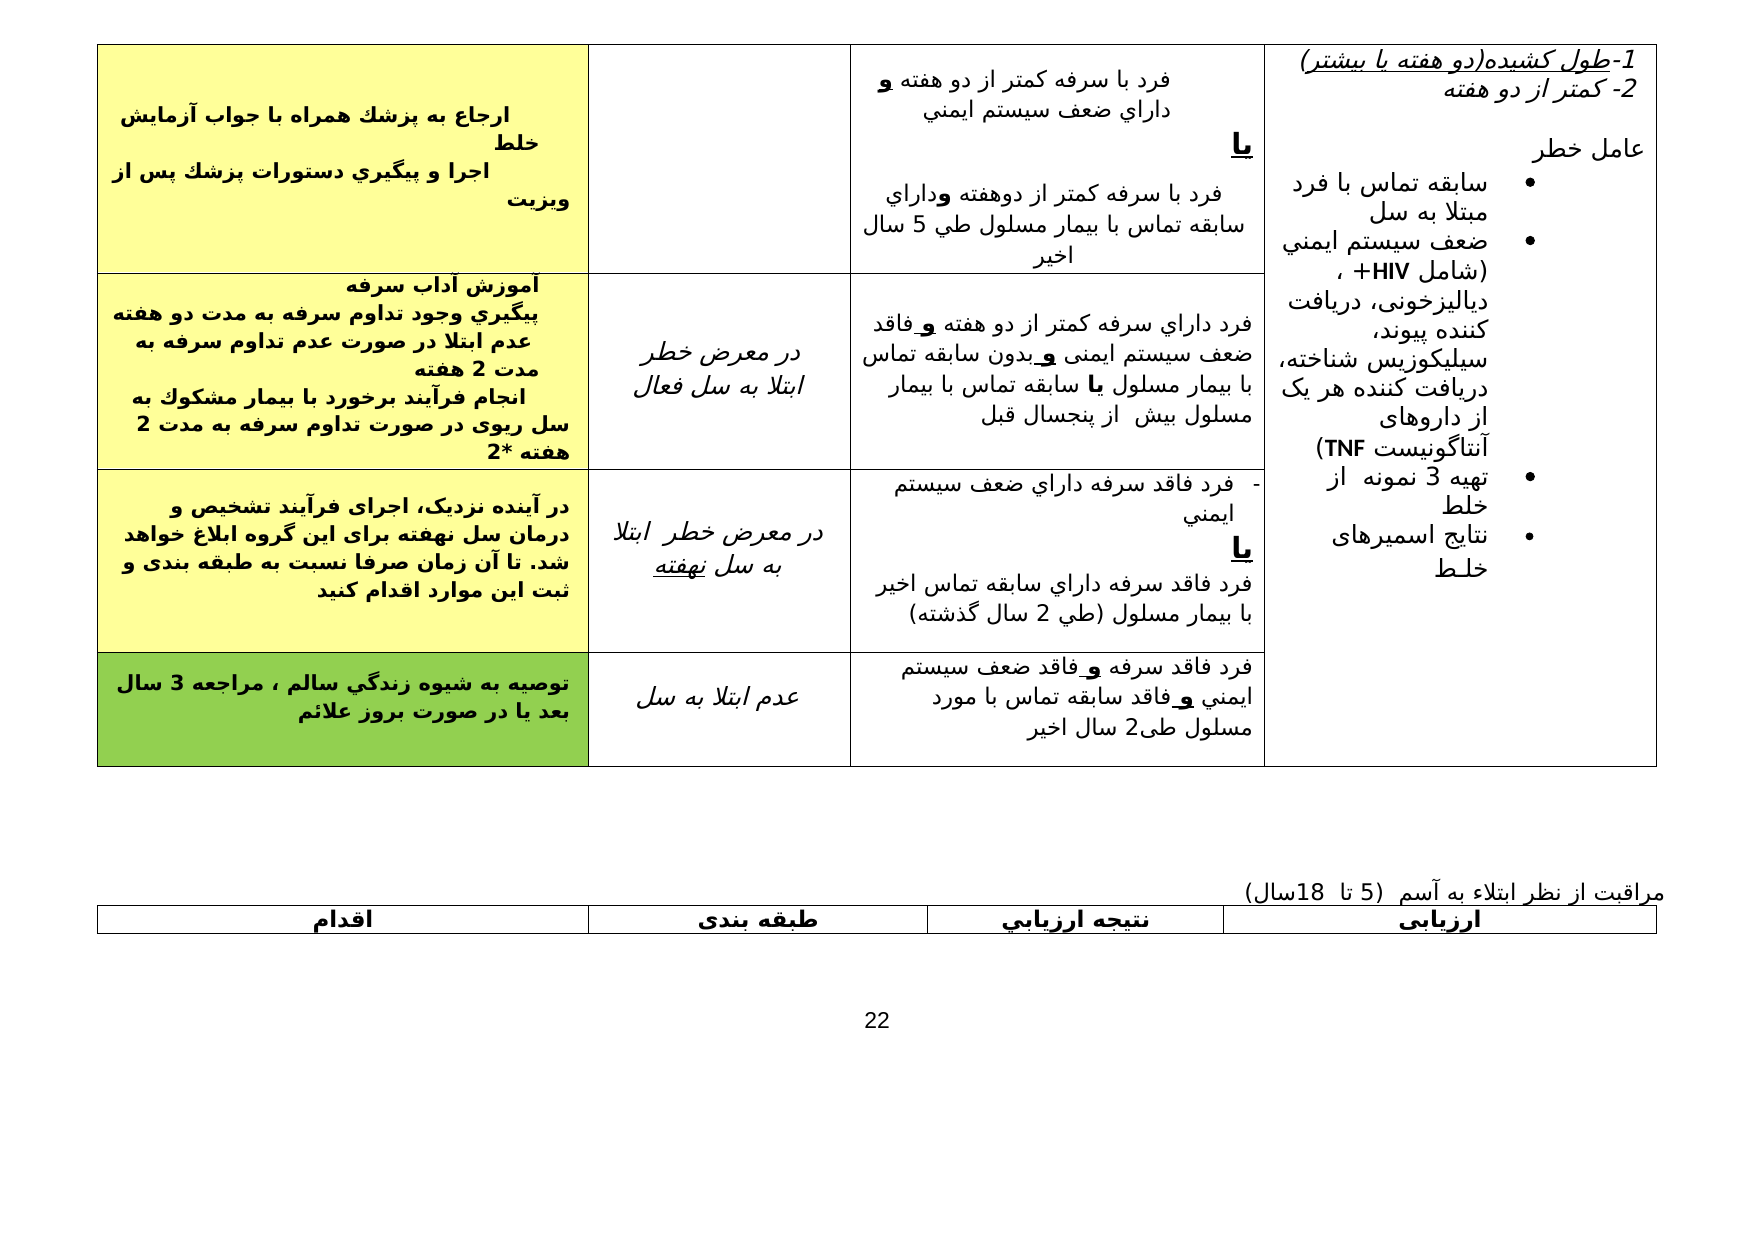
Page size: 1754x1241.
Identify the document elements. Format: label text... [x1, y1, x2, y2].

table_header اقدام [98, 906, 588, 933]
table_cell آموزش آداب سرفه پيگيري وجود تداوم سرفه به مدت دو هفته عدم ابتلا در صورت عدم تداوم سرفه به مدت 2 هفته انجام فرآيند برخورد با بيمار مشكوك به سل ریوی در صورت تداوم سرفه به مدت 2 هفته *2 [98, 274, 588, 468]
table_header نتيجه ارزيابي [928, 906, 1223, 933]
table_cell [1265, 45, 1656, 766]
table_cell عدم ابتلا به سل [589, 653, 850, 766]
table_header طبقه بندی [589, 906, 927, 933]
table_cell در آینده نزدیک، اجرای فرآیند تشخیص و درمان سل نهفته برای این گروه ابلاغ خواهد شد. تا آن زمان صرفا نسبت به طبقه بندی و ثبت این موارد اقدام کنید [98, 470, 588, 652]
table_cell توصيه به شيوه زندگي سالم ، مراجعه 3 سال بعد يا در صورت بروز علائم [98, 653, 588, 766]
table_header ارزيابی [1224, 906, 1656, 933]
table_cell فرد فاقد سرفه داراي ضعف سيستم ايمني یا فرد فاقد سرفه داراي سابقه تماس اخیر با بيمار مسلول (طي 2 سال گذشته) [851, 470, 1264, 652]
text مراقبت از نظر ابتلاء به آسم (5 تا 18سال) [88, 879, 1665, 905]
table_cell فرد داراي سرفه كمتر از دو هفته و فاقد ضعف سیستم ایمنی و بدون سابقه تماس با بيمار مسلول يا سابقه تماس با بيمار مسلول بیش از پنجسال قبل [851, 274, 1264, 468]
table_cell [589, 45, 850, 272]
table_cell در معرض خطر ابتلا به سل فعال [589, 274, 850, 468]
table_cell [98, 45, 588, 272]
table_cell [851, 45, 1264, 272]
table_cell فرد فاقد سرفه و فاقد ضعف سيستم ايمني و فاقد سابقه تماس با مورد مسلول طی2 سال اخير [851, 653, 1264, 766]
table_cell در معرض خطر ابتلا به سل نهفته [589, 470, 850, 652]
